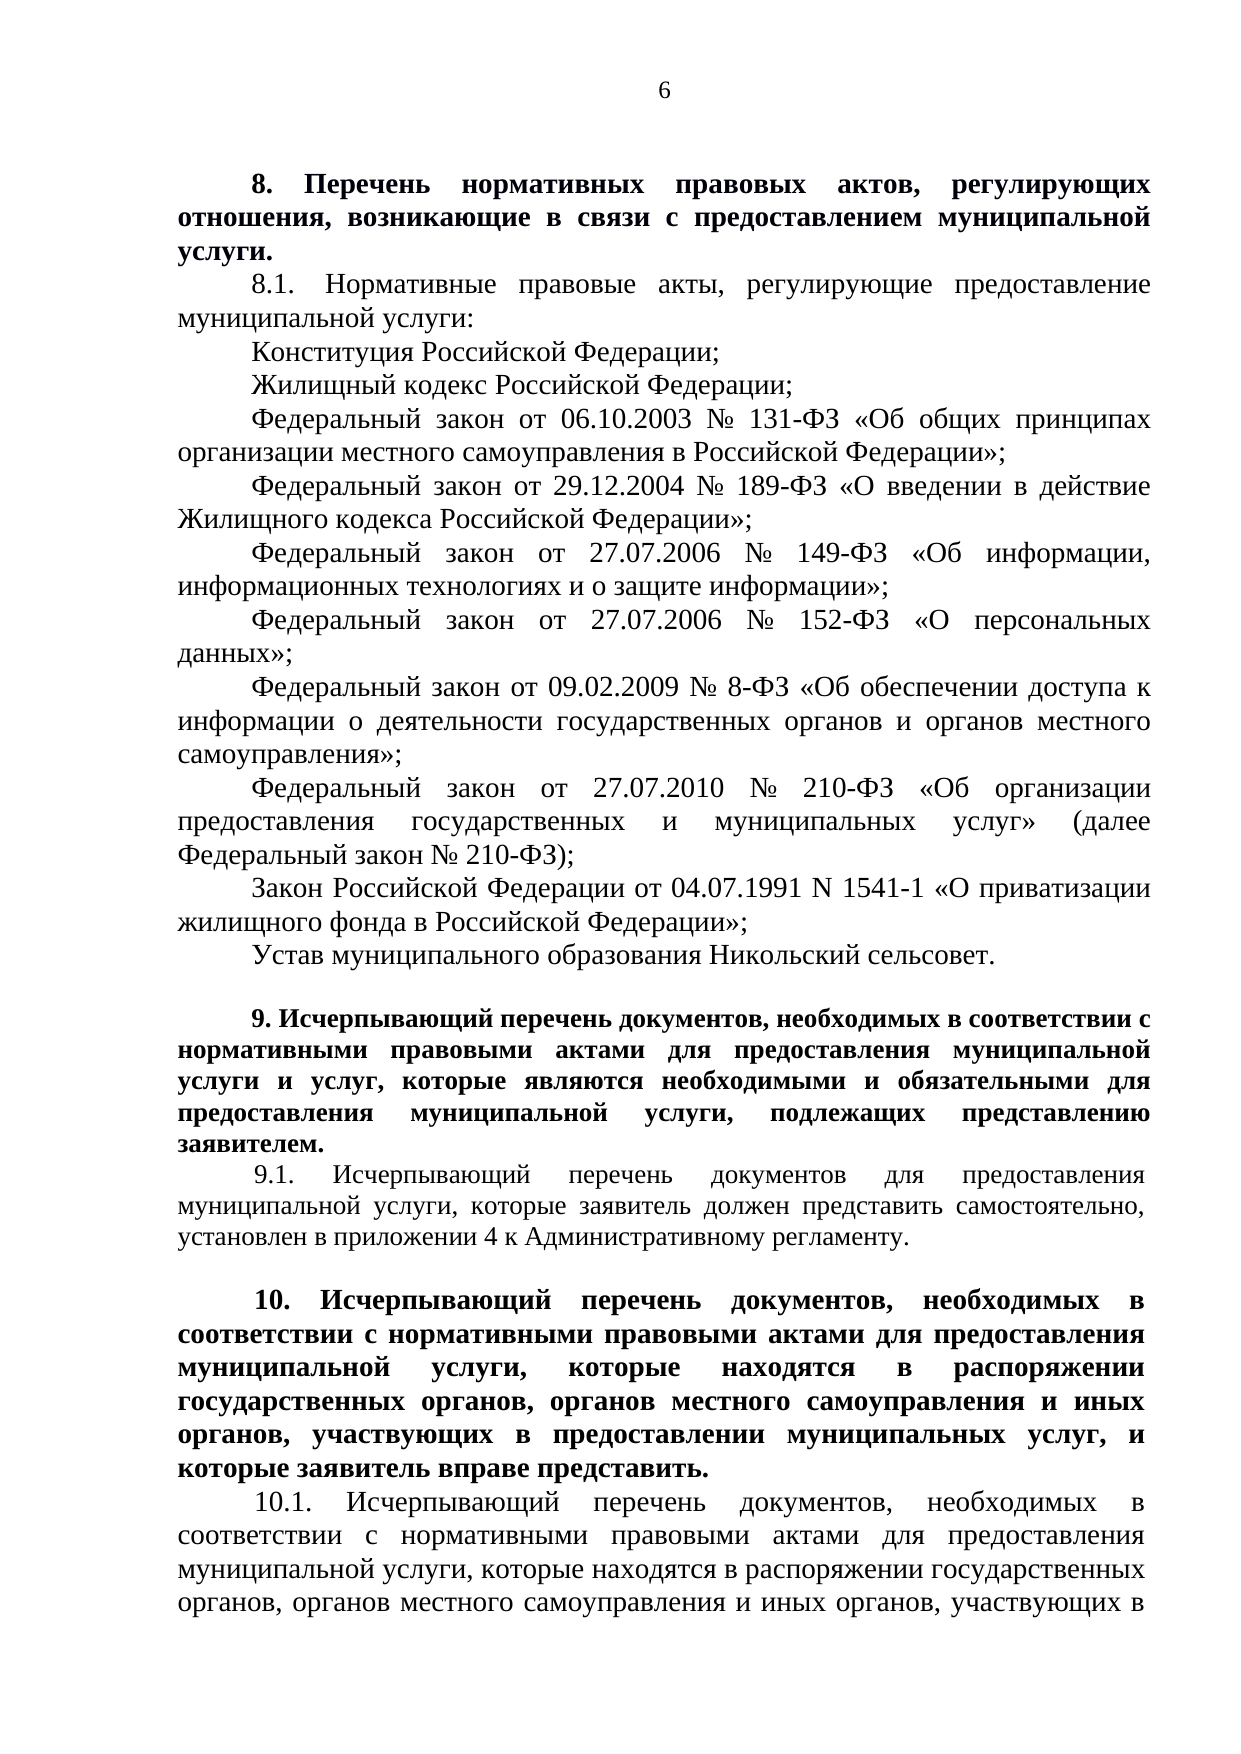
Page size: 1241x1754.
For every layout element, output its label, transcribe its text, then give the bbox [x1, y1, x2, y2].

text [177, 1484, 1146, 1618]
text Федеральный закон от 27.07.2006 № 149-ФЗ «Об информации, информационных технологиях и о защите информации»; [177, 535, 1152, 602]
text 9.1. Исчерпывающий перечень документов для предоставления муниципальной услуги, которые заявитель должен представить самостоятельно, установлен в приложении 4 к Административному регламенту. [177, 1158, 1146, 1251]
list Нормативные правовые акты, регулирующие предоставление муниципальной услуги: [177, 267, 1152, 334]
text Федеральный закон от 29.12.2004 № 189-ФЗ «О введении в действие Жилищного кодекса Российской Федерации»; [177, 468, 1152, 535]
text Закон Российской Федерации от 04.07.1991 N 1541-1 «О приватизации жилищного фонда в Российской Федерации»; [177, 870, 1152, 937]
text Федеральный закон от 27.07.2010 № 210-ФЗ «Об организации предоставления государственных и муниципальных услуг» (далее Федеральный закон № 210-ФЗ); [177, 770, 1152, 870]
text 8. Перечень нормативных правовых актов, регулирующих отношения, возникающие в связи с предоставлением муниципальной услуги. [177, 166, 1152, 267]
text Федеральный закон от 27.07.2006 № 152-ФЗ «О персональных данных»; [177, 602, 1152, 669]
text 10. Исчерпывающий перечень документов, необходимых в соответствии с нормативными правовыми актами для предоставления муниципальной услуги, которые находятся в распоряжении государственных органов, органов местного самоуправления и иных органов, участвующих в предоставлении муниципальных услуг, и которые заявитель вправе представить. [177, 1282, 1146, 1484]
text Устав муниципального образования Никольский сельсовет. [177, 937, 1152, 971]
text Федеральный закон от 09.02.2009 № 8-ФЗ «Об обеспечении доступа к информации о деятельности государственных органов и органов местного самоуправления»; [177, 669, 1152, 770]
text Жилищный кодекс Российской Федерации; [177, 367, 1152, 401]
text Конституция Российской Федерации; [177, 334, 1152, 367]
text Федеральный закон от 06.10.2003 № 131-ФЗ «Об общих принципах организации местного самоуправления в Российской Федерации»; [177, 401, 1152, 468]
text 9. Исчерпывающий перечень документов, необходимых в соответствии с нормативными правовыми актами для предоставления муниципальной услуги и услуг, которые являются необходимыми и обязательными для предоставления муниципальной услуги, подлежащих представлению заявителем. [177, 1002, 1152, 1158]
